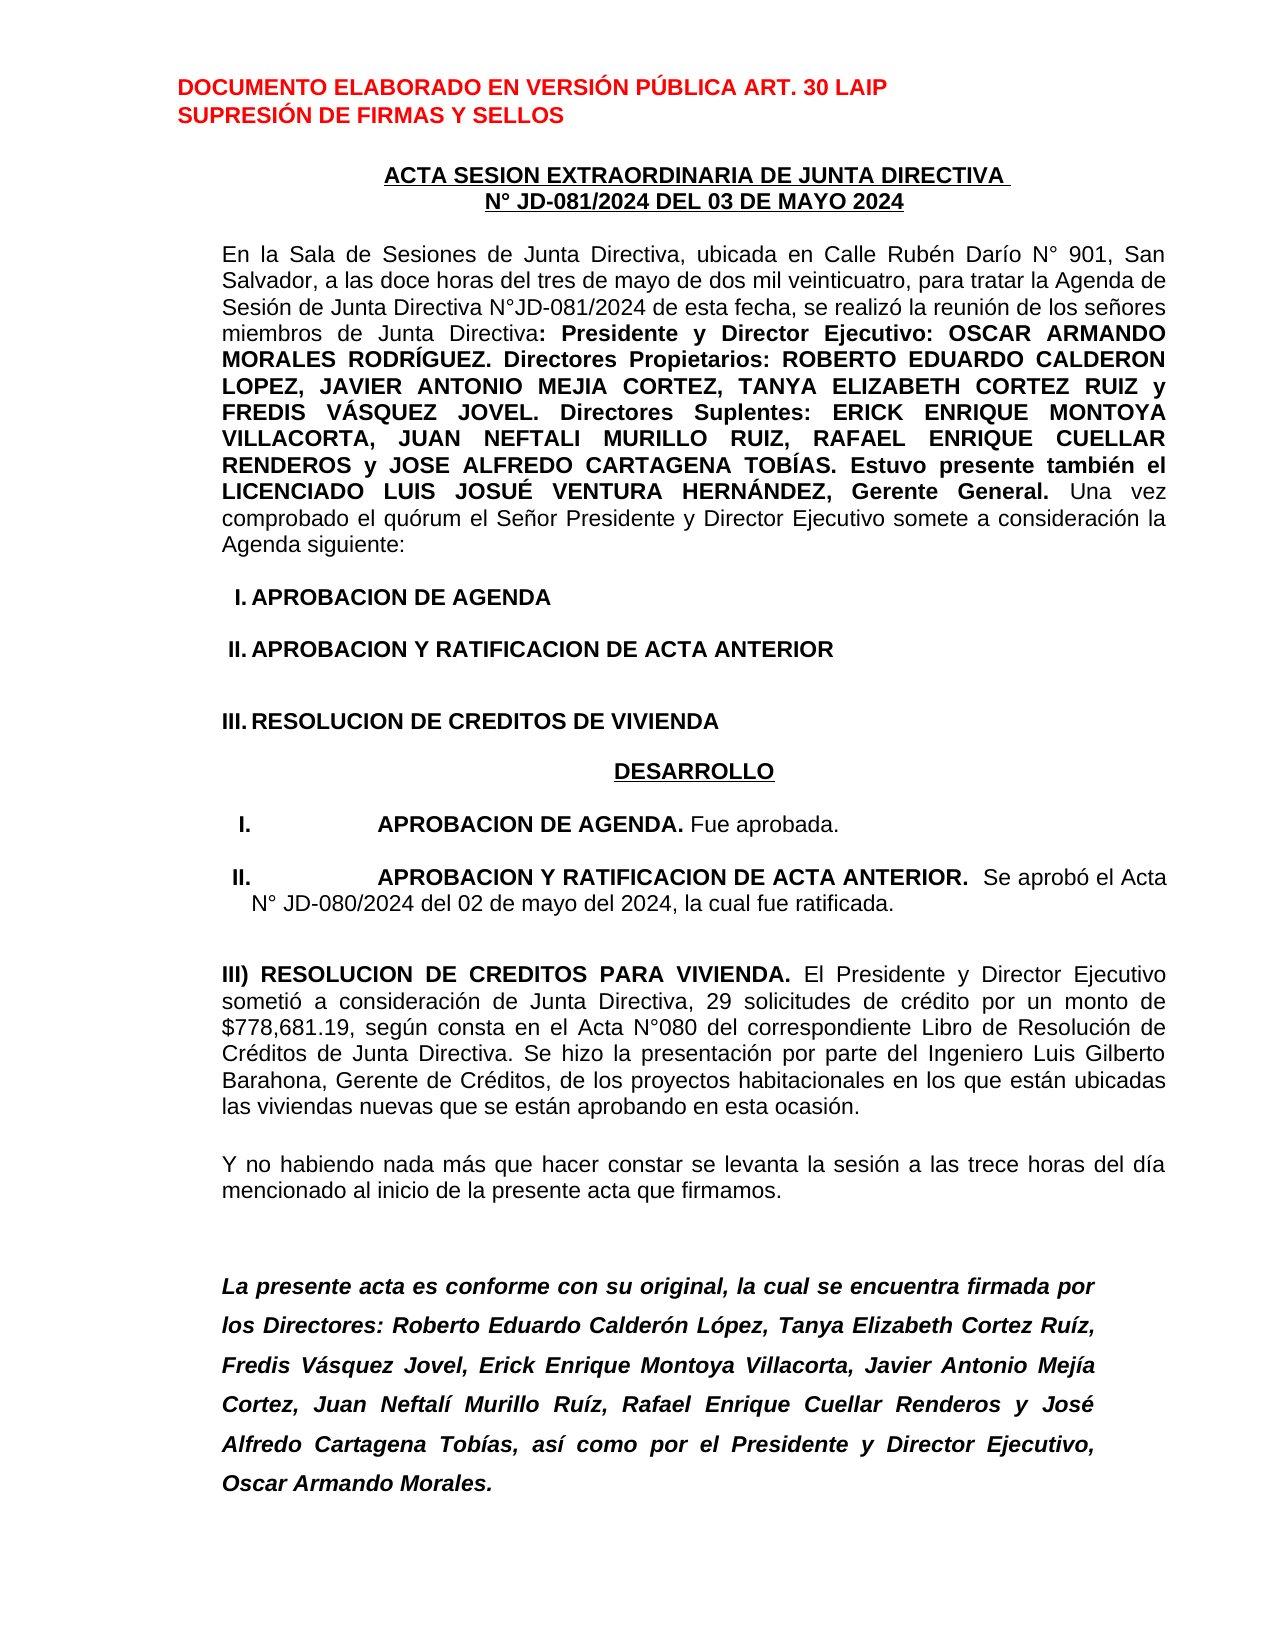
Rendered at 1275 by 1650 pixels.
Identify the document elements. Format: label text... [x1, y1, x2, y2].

list APROBACION DE AGENDA [247, 583, 1167, 610]
text ACTA SESION EXTRAORDINARIA DE JUNTA DIRECTIVA [222, 162, 1167, 188]
list APROBACION DE AGENDA. Fue aprobada. [251, 811, 1167, 837]
text N° JD-081/2024 DEL 03 DE MAYO 2024 [222, 188, 1167, 214]
list APROBACION Y RATIFICACION DE ACTA ANTERIOR [247, 636, 1167, 663]
text III) RESOLUCION DE CREDITOS PARA VIVIENDA. El Presidente y Director Ejecutivo sometió a consideración de Junta Directiva, 29 solicitudes de crédito por un monto de $778,681.19, según consta en el Acta N°080 del correspondiente Libro de Resolución de Créditos de Junta Directiva. Se hizo la presentación por parte del Ingeniero Luis Gilberto Barahona, Gerente de Créditos, de los proyectos habitacionales en los que están ubicadas las viviendas nuevas que se están aprobando en esta ocasión. [222, 961, 1167, 1119]
list RESOLUCION DE CREDITOS DE VIVIENDA [247, 708, 1167, 734]
list APROBACION Y RATIFICACION DE ACTA ANTERIOR. Se aprobó el Acta N° JD-080/2024 del 02 de mayo del 2024, la cual fue ratificada. [251, 863, 1167, 916]
text En la Sala de Sesiones de Junta Directiva, ubicada en Calle Rubén Darío N° 901, San Salvador, a las doce horas del tres de mayo de dos mil veinticuatro, para tratar la Agenda de Sesión de Junta Directiva N°JD-081/2024 de esta fecha, se realizó la reunión de los señores miembros de Junta Directiva: Presidente y Director Ejecutivo: OSCAR ARMANDO MORALES RODRÍGUEZ. Directores Propietarios: ROBERTO EDUARDO CALDERON LOPEZ, JAVIER ANTONIO MEJIA CORTEZ, TANYA ELIZABETH CORTEZ RUIZ y FREDIS VÁSQUEZ JOVEL. Directores Suplentes: ERICK ENRIQUE MONTOYA VILLACORTA, JUAN NEFTALI MURILLO RUIZ, RAFAEL ENRIQUE CUELLAR RENDEROS y JOSE ALFREDO CARTAGENA TOBÍAS. Estuvo presente también el LICENCIADO LUIS JOSUÉ VENTURA HERNÁNDEZ, Gerente General. Una vez comprobado el quórum el Señor Presidente y Director Ejecutivo somete a consideración la Agenda siguiente: [222, 241, 1167, 557]
list La presente acta es conforme con su original, la cual se encuentra firmada por los Directores: Roberto Eduardo Calderón López, Tanya Elizabeth Cortez Ruíz, Fredis Vásquez Jovel, Erick Enrique Montoya Villacorta, Javier Antonio Mejía Cortez, Juan Neftalí Murillo Ruíz, Rafael Enrique Cuellar Renderos y José Alfredo Cartagena Tobías, así como por el Presidente y Director Ejecutivo, Oscar Armando Morales. [222, 1273, 1098, 1497]
text DESARROLLO [222, 758, 1167, 784]
text Y no habiendo nada más que hacer constar se levanta la sesión a las trece horas del día mencionado al inicio de la presente acta que firmamos. [222, 1151, 1167, 1203]
